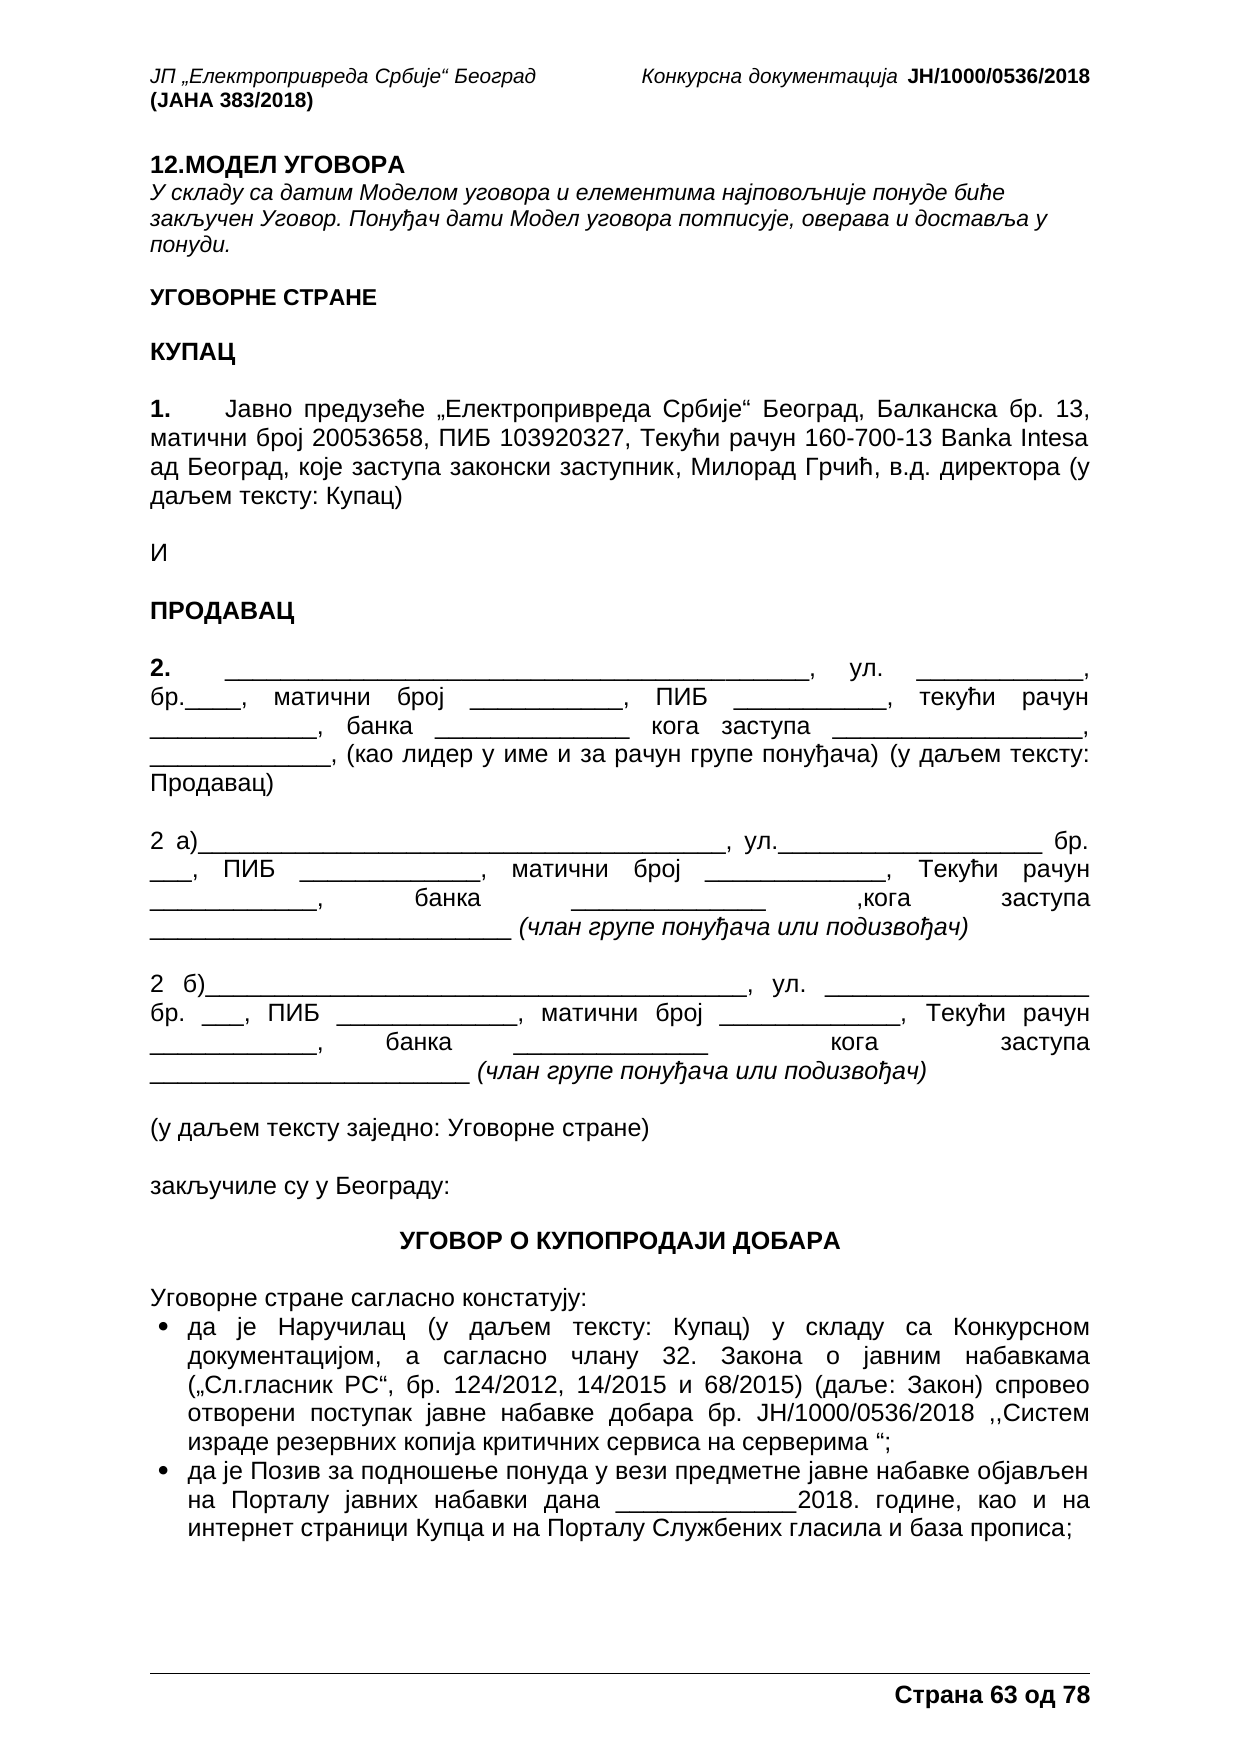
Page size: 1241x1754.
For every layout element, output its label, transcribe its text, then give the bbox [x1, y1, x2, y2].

text (у даљем тексту заједно: Уговорне стране) [150, 1113, 1090, 1142]
text КУПАЦ [150, 337, 1090, 366]
subtitle 12.МОДЕЛ УГОВОРА [150, 150, 1090, 179]
text УГОВОРНЕ СТРАНЕ [150, 284, 1090, 311]
text Уговорне стране сагласно констатују: [150, 1283, 1090, 1312]
text 2 б)_______________________________________, ул. ___________________ бр. ___, ПИБ _____________, матични број _____________, Текући рачун ____________, банка ______________ кога заступа _______________________ (члан групе понуђача или подизвођач) [150, 969, 1090, 1084]
text УГОВОР О КУПОПРОДАЈИ ДОБАРА [150, 1226, 1090, 1254]
list да је Наручилац (у даљем тексту: Купац) у складу са Конкурсном документацијом, а сагласно члану 32. Закона о јавним набавкама („Сл.гласник РС“, бр. 124/2012, 14/2015 и 68/2015) (даље: Закон) спровео отворени поступак јавне набавке добара бр. ЈН/1000/0536/2018 ,,Систем израде резервних копија критичних сервиса на серверима “; [159, 1312, 1090, 1456]
text закључиле су у Београду: [150, 1171, 1090, 1199]
list __________________________________________, ул. ____________, бр.____, матични број ___________, ПИБ ___________, текући рачун ____________, банка ______________ кога заступа __________________, _____________, (као лидер у име и за рачун групе понуђача) (у даљем тексту: Продавац) [150, 653, 1090, 797]
text У складу са датим Моделом уговора и елементима најповољније понуде биће закључен Уговор. Понуђач дати Модел уговора потписује, оверава и доставља у понуди. [150, 179, 1090, 258]
text 2 а)______________________________________, ул.___________________ бр. ___, ПИБ _____________, матични број _____________, Текући рачун ____________, банка ______________ ,кога заступа __________________________ (члан групе понуђача или подизвођач) [150, 826, 1090, 941]
text ПРОДАВАЦ [150, 596, 1090, 624]
list да је Позив за подношење понуда у вези предметне јавне набавке објављен на Порталу јавних набавки дана _____________2018. године, као и на интернет страници Купца и на Порталу Службених гласила и база прописа; [159, 1456, 1090, 1542]
text И [150, 538, 1090, 567]
list Јавно предузеће „Електропривреда Србије“ Београд, Балканска бр. 13, матични број 20053658, ПИБ 103920327, Текући рачун 160-700-13 Banka Intesа ад Београд, које заступа законски заступник, Милорад Грчић, в.д. директора (у даљем тексту: Купац) [150, 394, 1090, 509]
